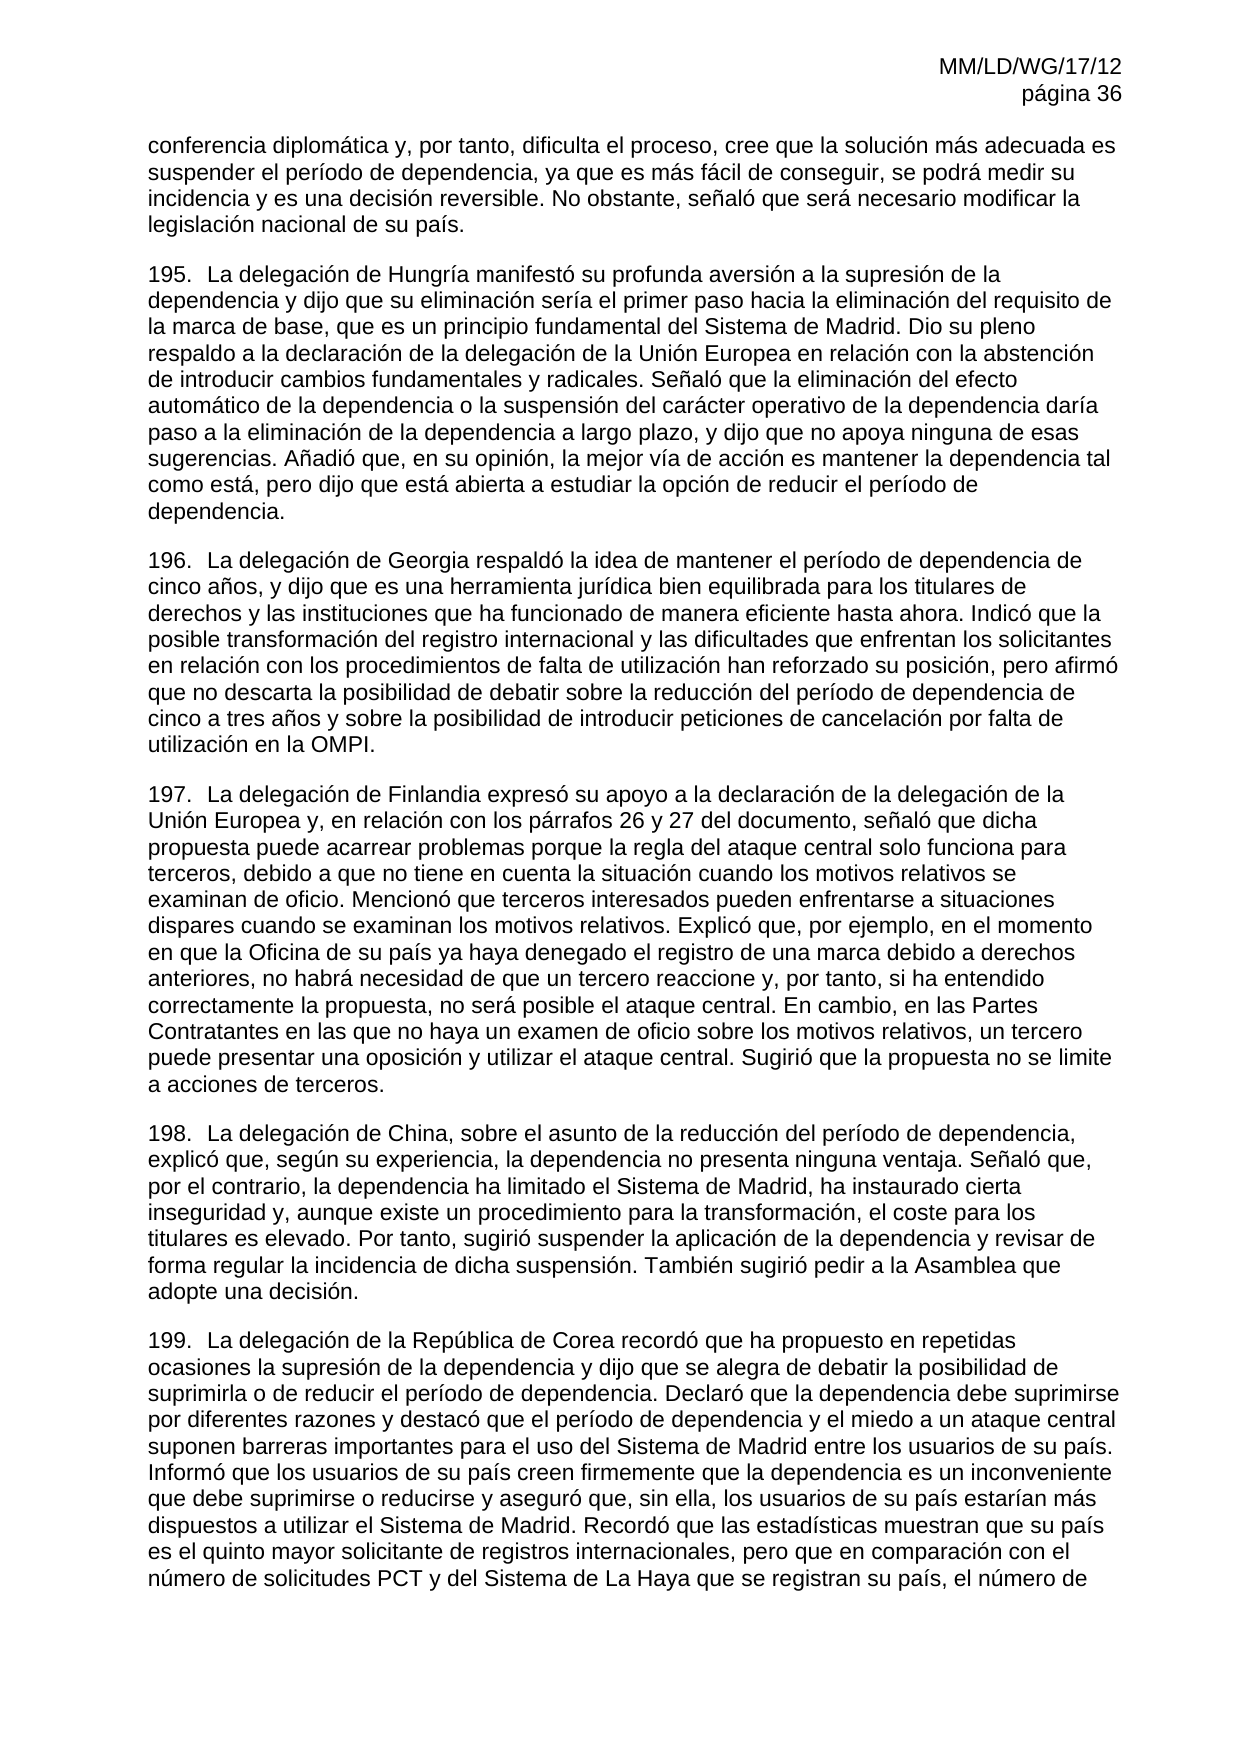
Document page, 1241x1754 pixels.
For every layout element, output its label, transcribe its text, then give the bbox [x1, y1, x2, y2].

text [148, 1327, 1122, 1591]
text La delegación de Georgia respaldó la idea de mantener el período de dependencia de cinco años, y dijo que es una herramienta jurídica bien equilibrada para los titulares de derechos y las instituciones que ha funcionado de manera eficiente hasta ahora. Indicó que la posible transformación del registro internacional y las dificultades que enfrentan los solicitantes en relación con los procedimientos de falta de utilización han reforzado su posición, pero afirmó que no descarta la posibilidad de debatir sobre la reducción del período de dependencia de cinco a tres años y sobre la posibilidad de introducir peticiones de cancelación por falta de utilización en la OMPI. [148, 547, 1122, 758]
text La delegación de Finlandia expresó su apoyo a la declaración de la delegación de la Unión Europea y, en relación con los párrafos 26 y 27 del documento, señaló que dicha propuesta puede acarrear problemas porque la regla del ataque central solo funciona para terceros, debido a que no tiene en cuenta la situación cuando los motivos relativos se examinan de oficio. Mencionó que terceros interesados pueden enfrentarse a situaciones dispares cuando se examinan los motivos relativos. Explicó que, por ejemplo, en el momento en que la Oficina de su país ya haya denegado el registro de una marca debido a derechos anteriores, no habrá necesidad de que un tercero reaccione y, por tanto, si ha entendido correctamente la propuesta, no será posible el ataque central. En cambio, en las Partes Contratantes en las que no haya un examen de oficio sobre los motivos relativos, un tercero puede presentar una oposición y utilizar el ataque central. Sugirió que la propuesta no se limite a acciones de terceros. [148, 781, 1122, 1097]
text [148, 132, 1122, 238]
text La delegación de Hungría manifestó su profunda aversión a la supresión de la dependencia y dijo que su eliminación sería el primer paso hacia la eliminación del requisito de la marca de base, que es un principio fundamental del Sistema de Madrid. Dio su pleno respaldo a la declaración de la delegación de la Unión Europea en relación con la abstención de introducir cambios fundamentales y radicales. Señaló que la eliminación del efecto automático de la dependencia o la suspensión del carácter operativo de la dependencia daría paso a la eliminación de la dependencia a largo plazo, y dijo que no apoya ninguna de esas sugerencias. Añadió que, en su opinión, la mejor vía de acción es mantener la dependencia tal como está, pero dijo que está abierta a estudiar la opción de reducir el período de dependencia. [148, 261, 1122, 524]
text La delegación de China, sobre el asunto de la reducción del período de dependencia, explicó que, según su experiencia, la dependencia no presenta ninguna ventaja. Señaló que, por el contrario, la dependencia ha limitado el Sistema de Madrid, ha instaurado cierta inseguridad y, aunque existe un procedimiento para la transformación, el coste para los titulares es elevado. Por tanto, sugirió suspender la aplicación de la dependencia y revisar de forma regular la incidencia de dicha suspensión. También sugirió pedir a la Asamblea que adopte una decisión. [148, 1120, 1122, 1304]
